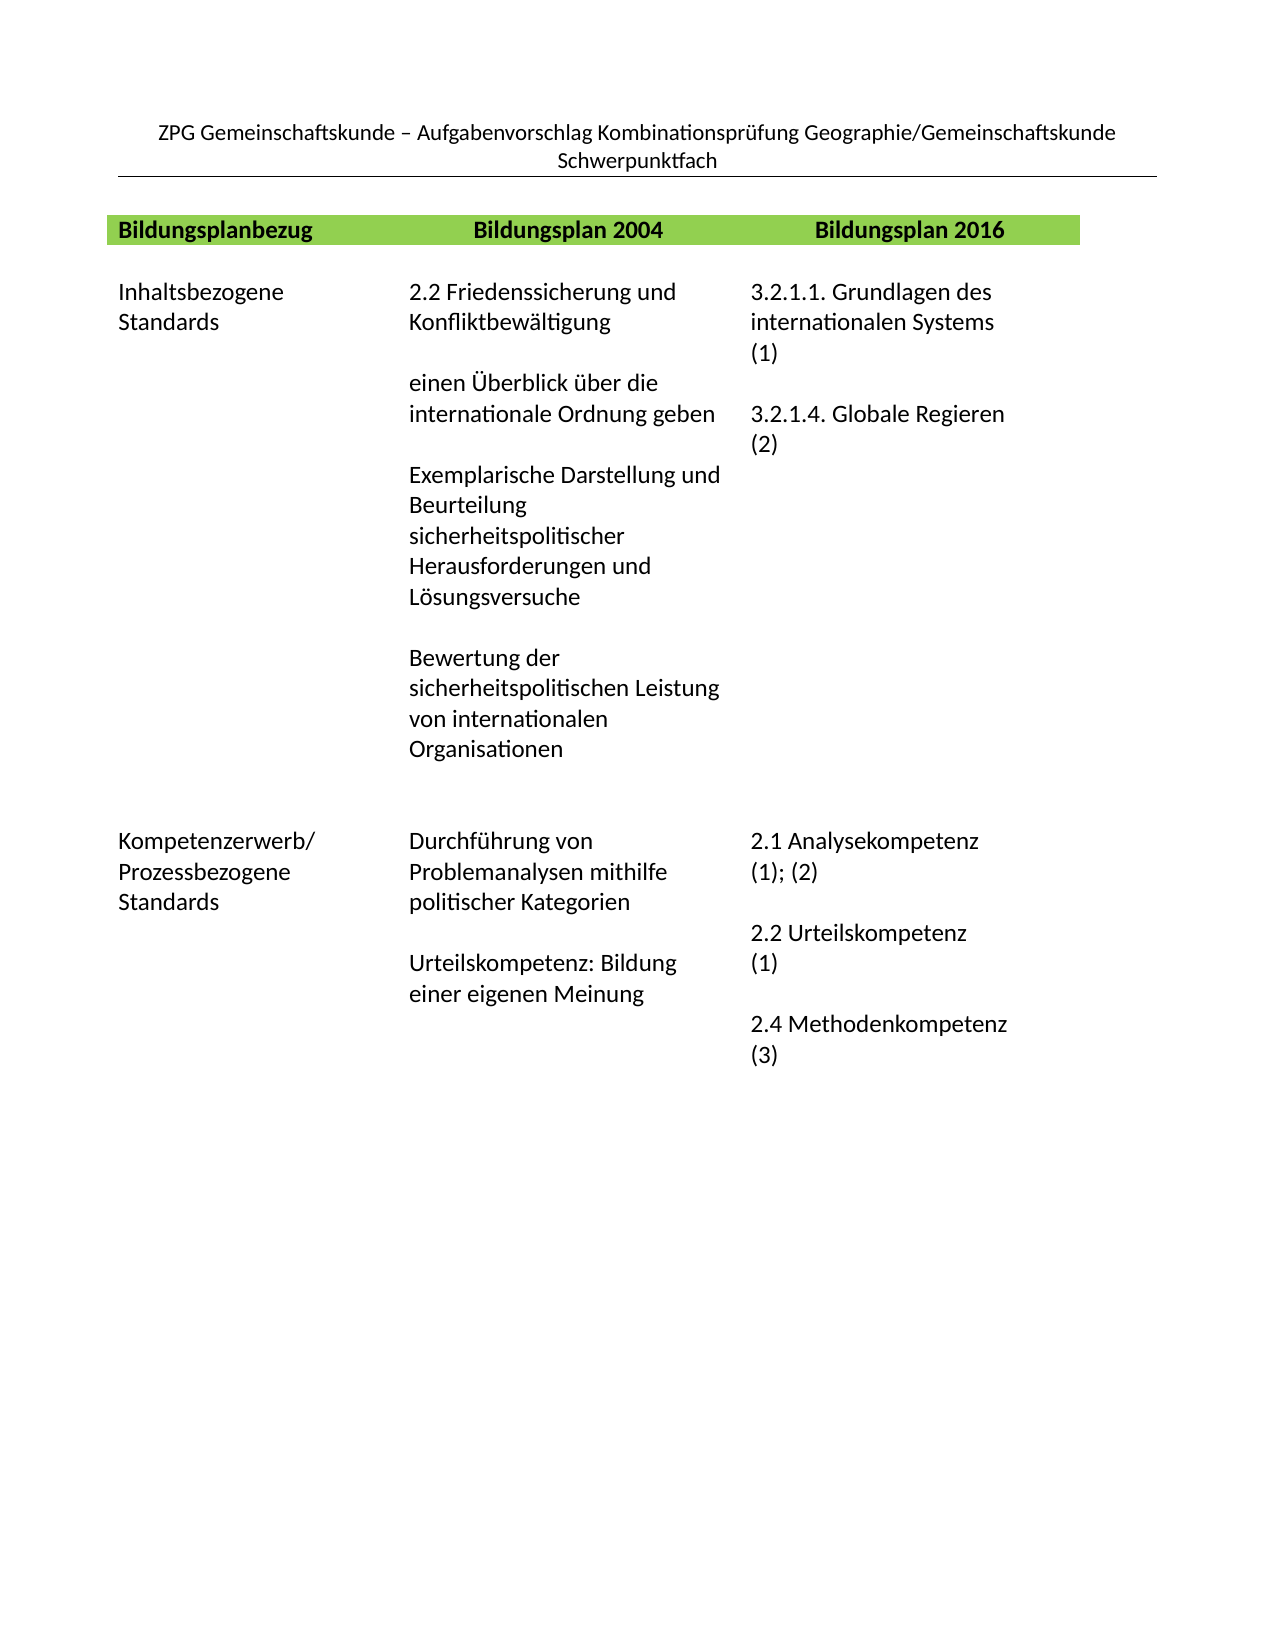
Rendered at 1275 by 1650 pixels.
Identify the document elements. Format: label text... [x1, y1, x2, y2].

table_cell Kompetenzerwerb/ Prozessbezogene Standards [107, 795, 398, 1069]
table_cell 2.2 Friedenssicherung und Konfliktbewältigung einen Überblick über die internationale Ordnung geben Exemplarische Darstellung und Beurteilung sicherheitspolitischer Herausforderungen und Lösungsversuche Bewertung der sicherheitspolitischen Leistung von internationalen Organisationen [398, 245, 739, 794]
table_cell 3.2.1.1. Grundlagen des internationalen Systems (1) 3.2.1.4. Globale Regieren (2) [739, 245, 1080, 794]
table_header Bildungsplan 2016 [739, 215, 1080, 245]
table_cell 2.1 Analysekompetenz (1); (2) 2.2 Urteilskompetenz (1) 2.4 Methodenkompetenz (3) [739, 795, 1080, 1069]
table_cell Inhaltsbezogene Standards [107, 245, 398, 794]
table_cell Durchführung von Problemanalysen mithilfe politischer Kategorien Urteilskompetenz: Bildung einer eigenen Meinung [398, 795, 739, 1069]
table_header Bildungsplan 2004 [398, 215, 739, 245]
table_header Bildungsplanbezug [107, 215, 398, 245]
